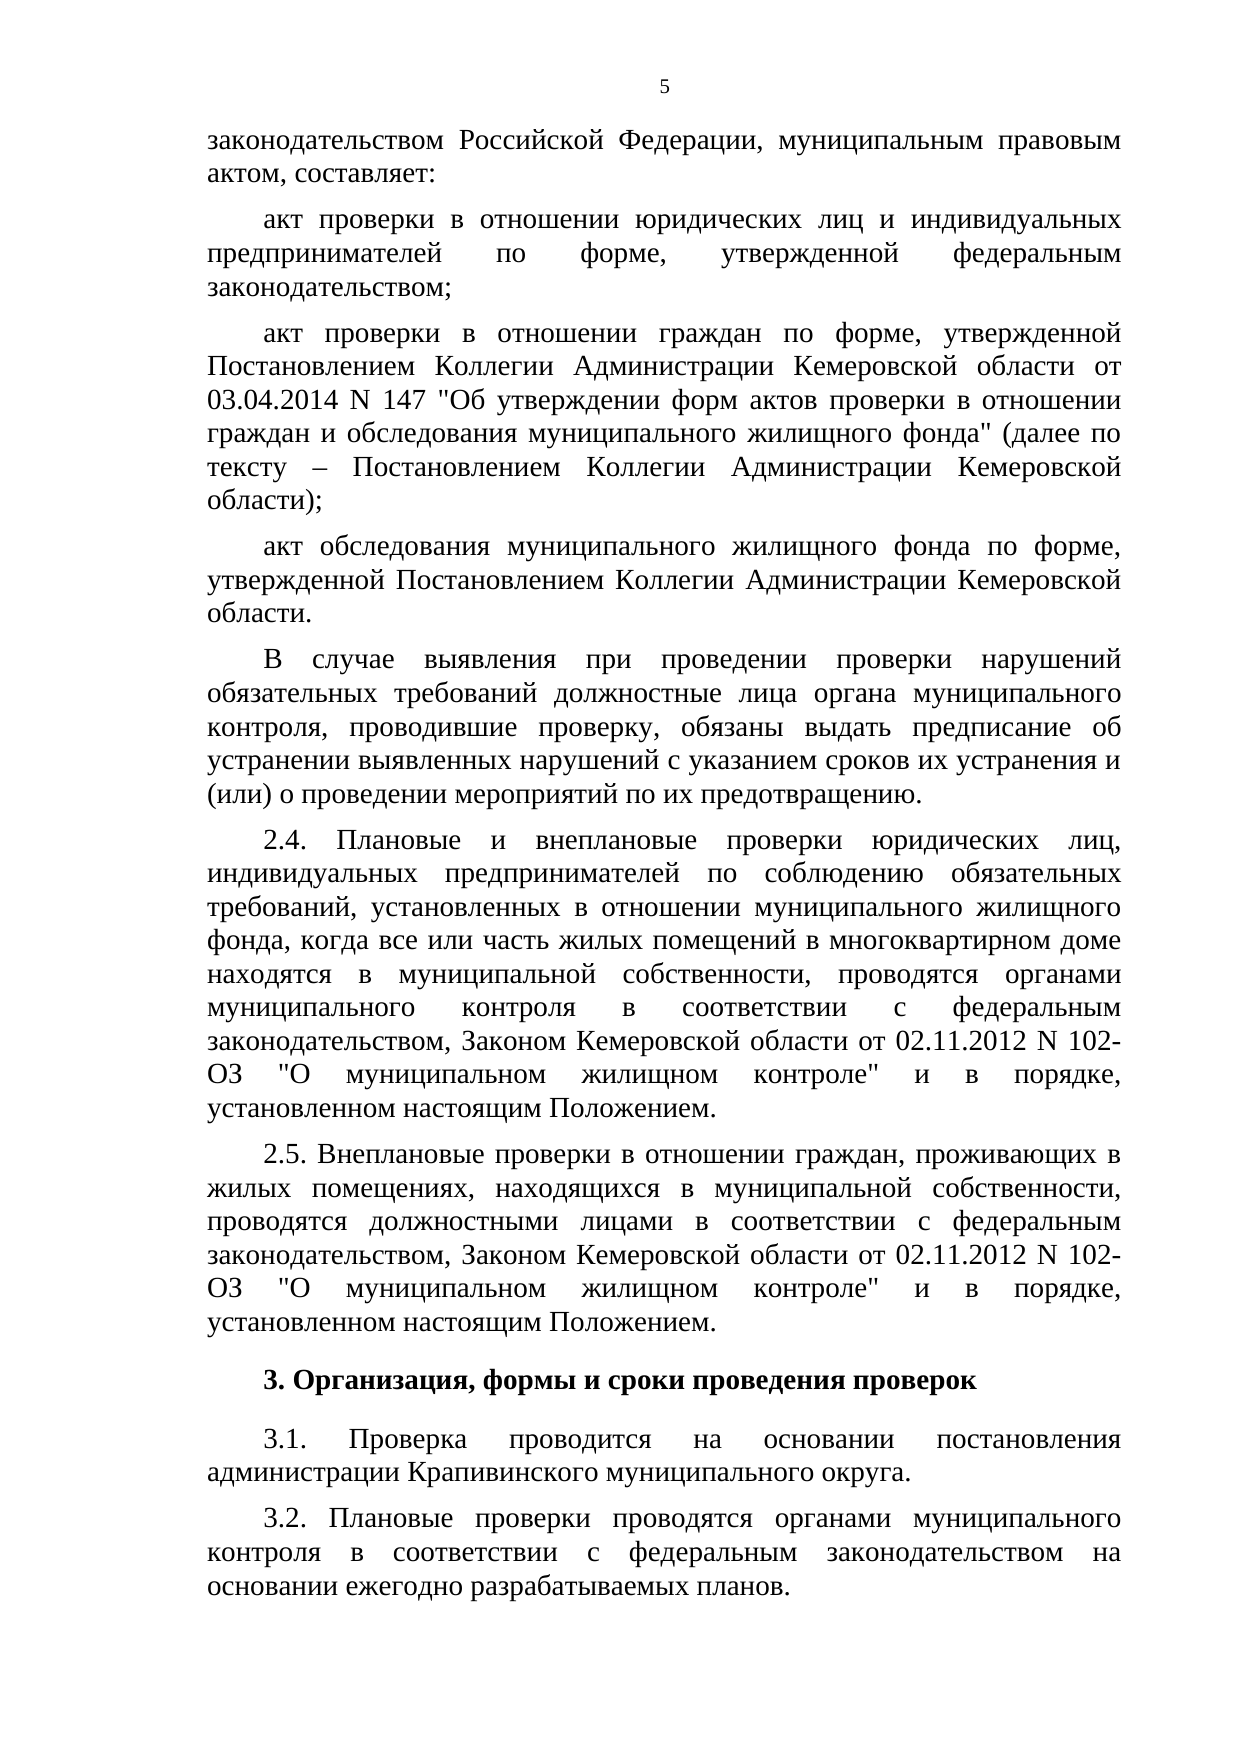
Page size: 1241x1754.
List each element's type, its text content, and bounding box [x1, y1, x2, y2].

text 2.5. Внеплановые проверки в отношении граждан, проживающих в жилых помещениях, находящихся в муниципальной собственности, проводятся должностными лицами в соответствии с федеральным законодательством, Законом Кемеровской области от 02.11.2012 N 102-ОЗ "О муниципальном жилищном контроле" и в порядке, установленном настоящим Положением. [207, 1136, 1122, 1337]
text акт проверки в отношении граждан по форме, утвержденной Постановлением Коллегии Администрации Кемеровской области от 03.04.2014 N 147 "Об утверждении форм актов проверки в отношении граждан и обследования муниципального жилищного фонда" (далее по тексту – Постановлением Коллегии Администрации Кемеровской области); [207, 315, 1122, 516]
text акт обследования муниципального жилищного фонда по форме, утвержденной Постановлением Коллегии Администрации Кемеровской области. [207, 528, 1122, 629]
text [207, 122, 1122, 189]
text 2.4. Плановые и внеплановые проверки юридических лиц, индивидуальных предпринимателей по соблюдению обязательных требований, установленных в отношении муниципального жилищного фонда, когда все или часть жилых помещений в многоквартирном доме находятся в муниципальной собственности, проводятся органами муниципального контроля в соответствии с федеральным законодательством, Законом Кемеровской области от 02.11.2012 N 102-ОЗ "О муниципальном жилищном контроле" и в порядке, установленном настоящим Положением. [207, 822, 1122, 1124]
text акт проверки в отношении юридических лиц и индивидуальных предпринимателей по форме, утвержденной федеральным законодательством; [207, 202, 1122, 302]
text 3. Организация, формы и сроки проведения проверок [207, 1362, 1122, 1396]
text 3.2. Плановые проверки проводятся органами муниципального контроля в соответствии с федеральным законодательством на основании ежегодно разрабатываемых планов. [207, 1501, 1122, 1601]
text В случае выявления при проведении проверки нарушений обязательных требований должностные лица органа муниципального контроля, проводившие проверку, обязаны выдать предписание об устранении выявленных нарушений с указанием сроков их устранения и (или) о проведении мероприятий по их предотвращению. [207, 642, 1122, 809]
text 3.1. Проверка проводится на основании постановления администрации Крапивинского муниципального округа. [207, 1421, 1122, 1488]
